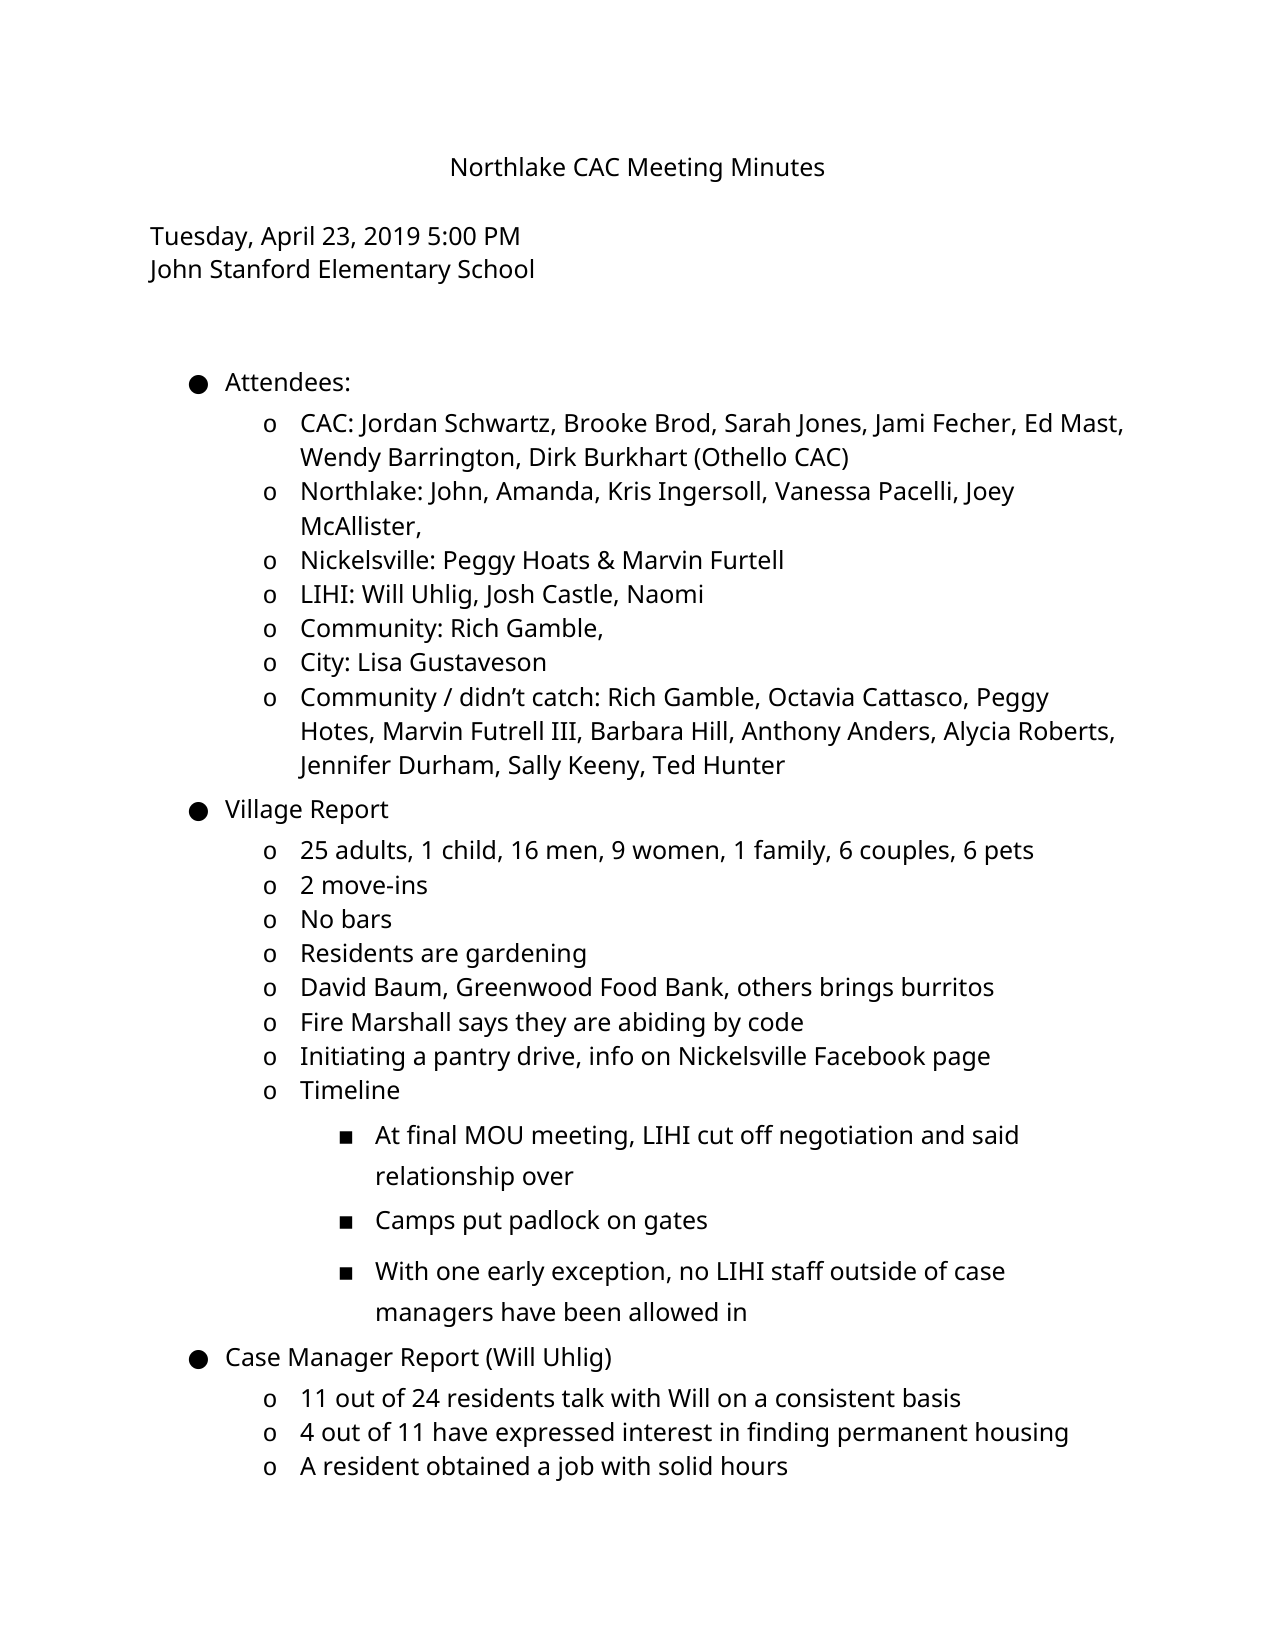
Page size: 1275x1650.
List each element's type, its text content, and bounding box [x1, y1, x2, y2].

text Tuesday, April 23, 2019 5:00 PM [150, 218, 1125, 252]
list CAC: Jordan Schwartz, Brooke Brod, Sarah Jones, Jami Fecher, Ed Mast, Wendy Barrington, Dirk Burkhart (Othello CAC) [262, 406, 1125, 474]
list Camps put padlock on gates [337, 1192, 1125, 1244]
list Residents are gardening [262, 936, 1125, 970]
list 25 adults, 1 child, 16 men, 9 women, 1 family, 6 couples, 6 pets [262, 833, 1125, 867]
list City: Lisa Gustaveson [262, 645, 1125, 679]
list With one early exception, no LIHI staff outside of case managers have been allowed in [337, 1244, 1125, 1329]
list Initiating a pantry drive, info on Nickelsville Facebook page [262, 1039, 1125, 1073]
list Northlake: John, Amanda, Kris Ingersoll, Vanessa Pacelli, Joey McAllister, [262, 474, 1125, 542]
list Nickelsville: Peggy Hoats & Marvin Furtell [262, 542, 1125, 577]
list David Baum, Greenwood Food Bank, others brings burritos [262, 970, 1125, 1004]
list Timeline [262, 1073, 1125, 1107]
text John Stanford Elementary School [150, 252, 1125, 286]
list No bars [262, 902, 1125, 936]
list Case Manager Report (Will Uhlig) [187, 1329, 1125, 1380]
list 11 out of 24 residents talk with Will on a consistent basis [262, 1380, 1125, 1414]
list Community / didn’t catch: Rich Gamble, Octavia Cattasco, Peggy Hotes, Marvin Futrell III, Barbara Hill, Anthony Anders, Alycia Roberts, Jennifer Durham, Sally Keeny, Ted Hunter [262, 679, 1125, 782]
list Community: Rich Gamble, [262, 611, 1125, 645]
list 4 out of 11 have expressed interest in finding permanent housing [262, 1414, 1125, 1449]
list LIHI: Will Uhlig, Josh Castle, Naomi [262, 577, 1125, 611]
text Northlake CAC Meeting Minutes [150, 150, 1125, 184]
list 2 move-ins [262, 867, 1125, 902]
list Attendees: [187, 354, 1125, 406]
list A resident obtained a job with solid hours [262, 1449, 1125, 1483]
list Fire Marshall says they are abiding by code [262, 1004, 1125, 1039]
list At final MOU meeting, LIHI cut off negotiation and said relationship over [337, 1107, 1125, 1192]
list Village Report [187, 782, 1125, 833]
